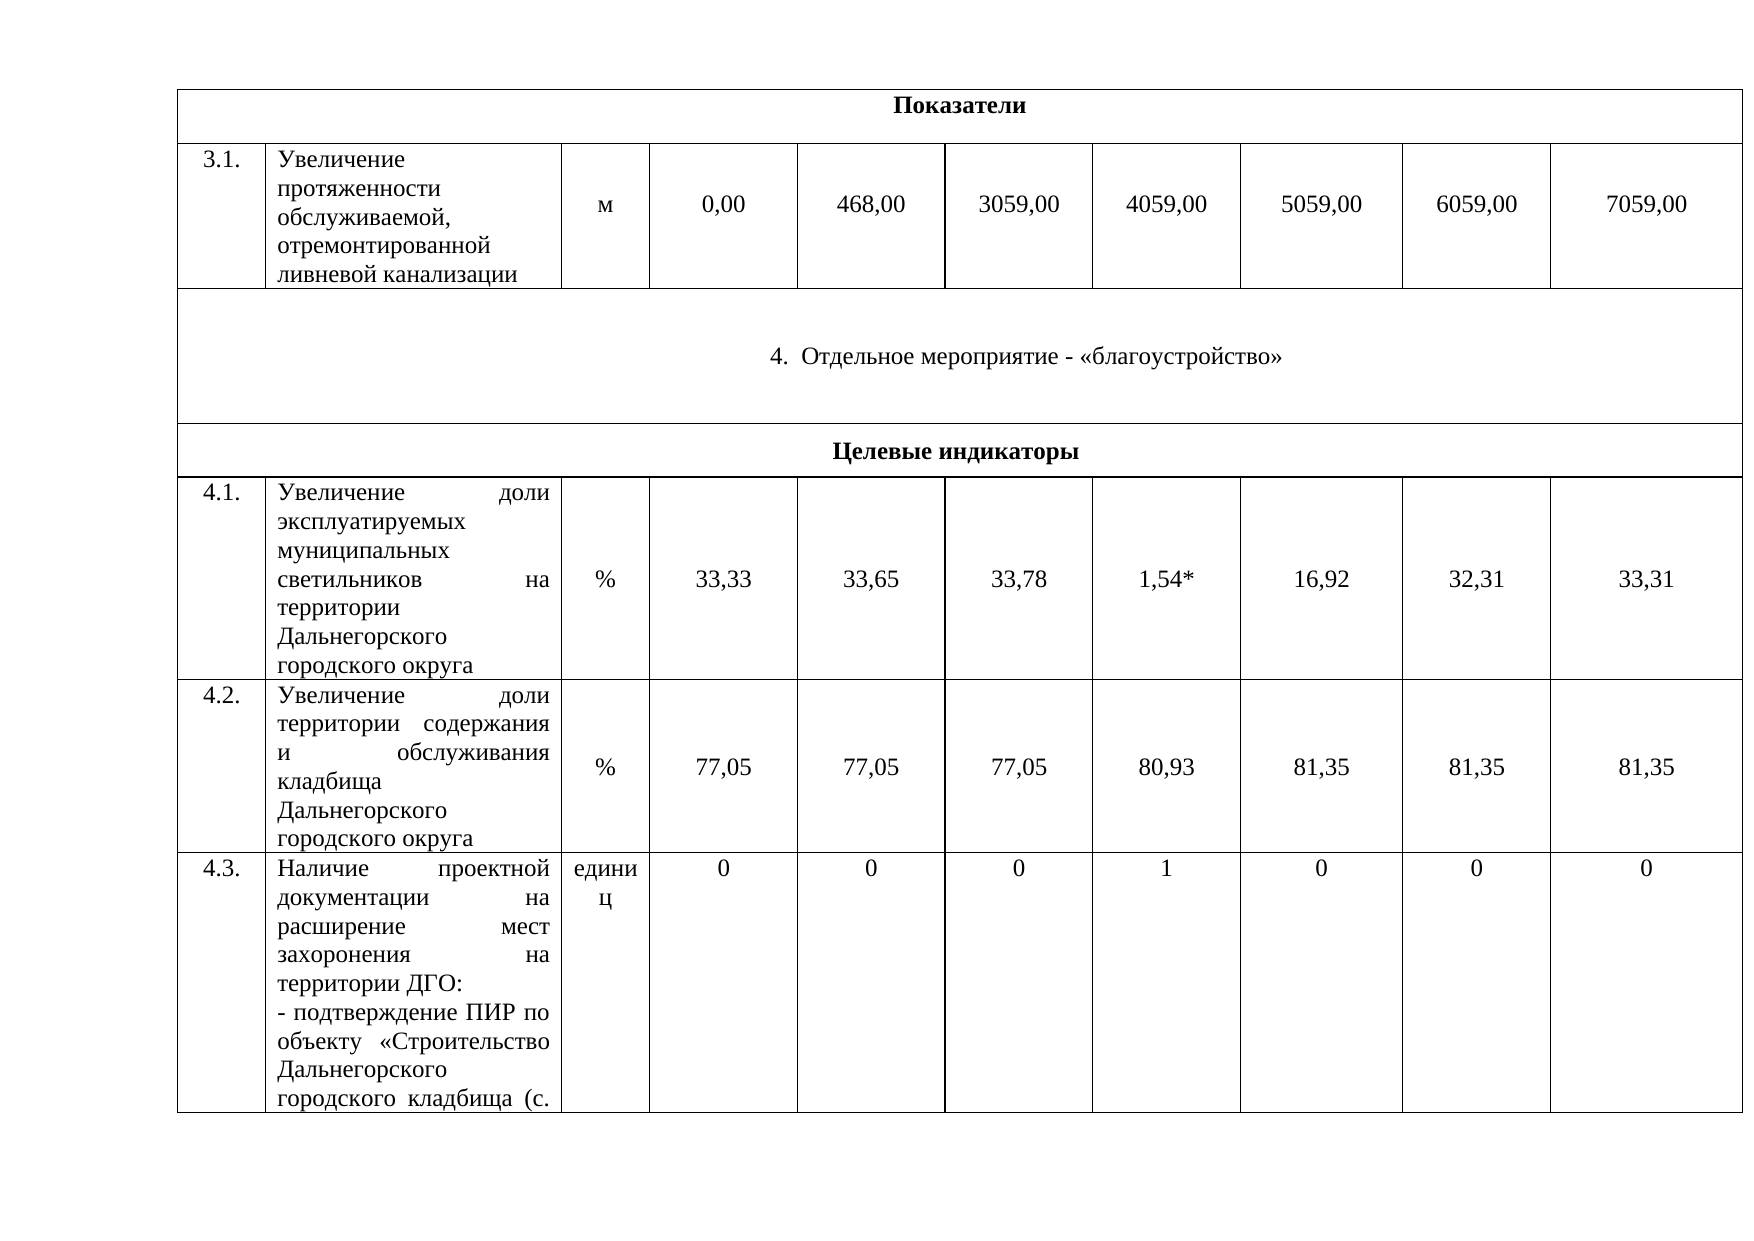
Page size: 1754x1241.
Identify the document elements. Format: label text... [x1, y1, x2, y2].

table_cell 0 [1403, 853, 1550, 1112]
table_cell 33,31 [1551, 478, 1742, 679]
table_cell 7059,00 [1551, 144, 1742, 288]
table_cell 3.1. [178, 144, 265, 288]
table_cell Увеличение протяженности обслуживаемой, отремонтированной ливневой канализации [266, 144, 561, 288]
table_cell 33,33 [650, 478, 797, 679]
table_cell 80,93 [1093, 680, 1240, 852]
table_cell 0 [946, 853, 1092, 1112]
table_cell 77,05 [650, 680, 797, 852]
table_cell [266, 853, 561, 1112]
table_cell единиц [562, 853, 649, 1112]
table_cell 81,35 [1241, 680, 1402, 852]
table_cell 81,35 [1403, 680, 1550, 852]
table_cell Показатели [178, 90, 1742, 143]
table_cell % [562, 680, 649, 852]
table_cell Увеличение доли эксплуатируемых муниципальных светильников на территории Дальнегорского городского округа [266, 478, 561, 679]
table_cell 0 [650, 853, 797, 1112]
table_cell 0,00 [650, 144, 797, 288]
table_cell 32,31 [1403, 478, 1550, 679]
table_cell Увеличение доли территории содержания и обслуживания кладбища Дальнегорского городского округа [266, 680, 561, 852]
table_cell 16,92 [1241, 478, 1402, 679]
table_cell 4.1. [178, 478, 265, 679]
table_cell 5059,00 [1241, 144, 1402, 288]
table_cell 4.3. [178, 853, 265, 1112]
table_cell 1,54* [1093, 478, 1240, 679]
table_cell 468,00 [798, 144, 944, 288]
table_cell 6059,00 [1403, 144, 1550, 288]
table_cell 4059,00 [1093, 144, 1240, 288]
table_cell 33,65 [798, 478, 944, 679]
table_cell 3059,00 [946, 144, 1092, 288]
table_cell 4. Отдельное мероприятие - «благоустройство» [178, 289, 1742, 423]
table_cell 81,35 [1551, 680, 1742, 852]
table_cell 0 [1241, 853, 1402, 1112]
table_cell 77,05 [946, 680, 1092, 852]
table_cell 1 [1093, 853, 1240, 1112]
table_cell 0 [798, 853, 944, 1112]
table_cell 77,05 [798, 680, 944, 852]
table_cell 33,78 [946, 478, 1092, 679]
table_cell 0 [1551, 853, 1742, 1112]
table_cell 4.2. [178, 680, 265, 852]
table_cell % [562, 478, 649, 679]
table_cell Целевые индикаторы [178, 424, 1742, 476]
table_cell м [562, 144, 649, 288]
